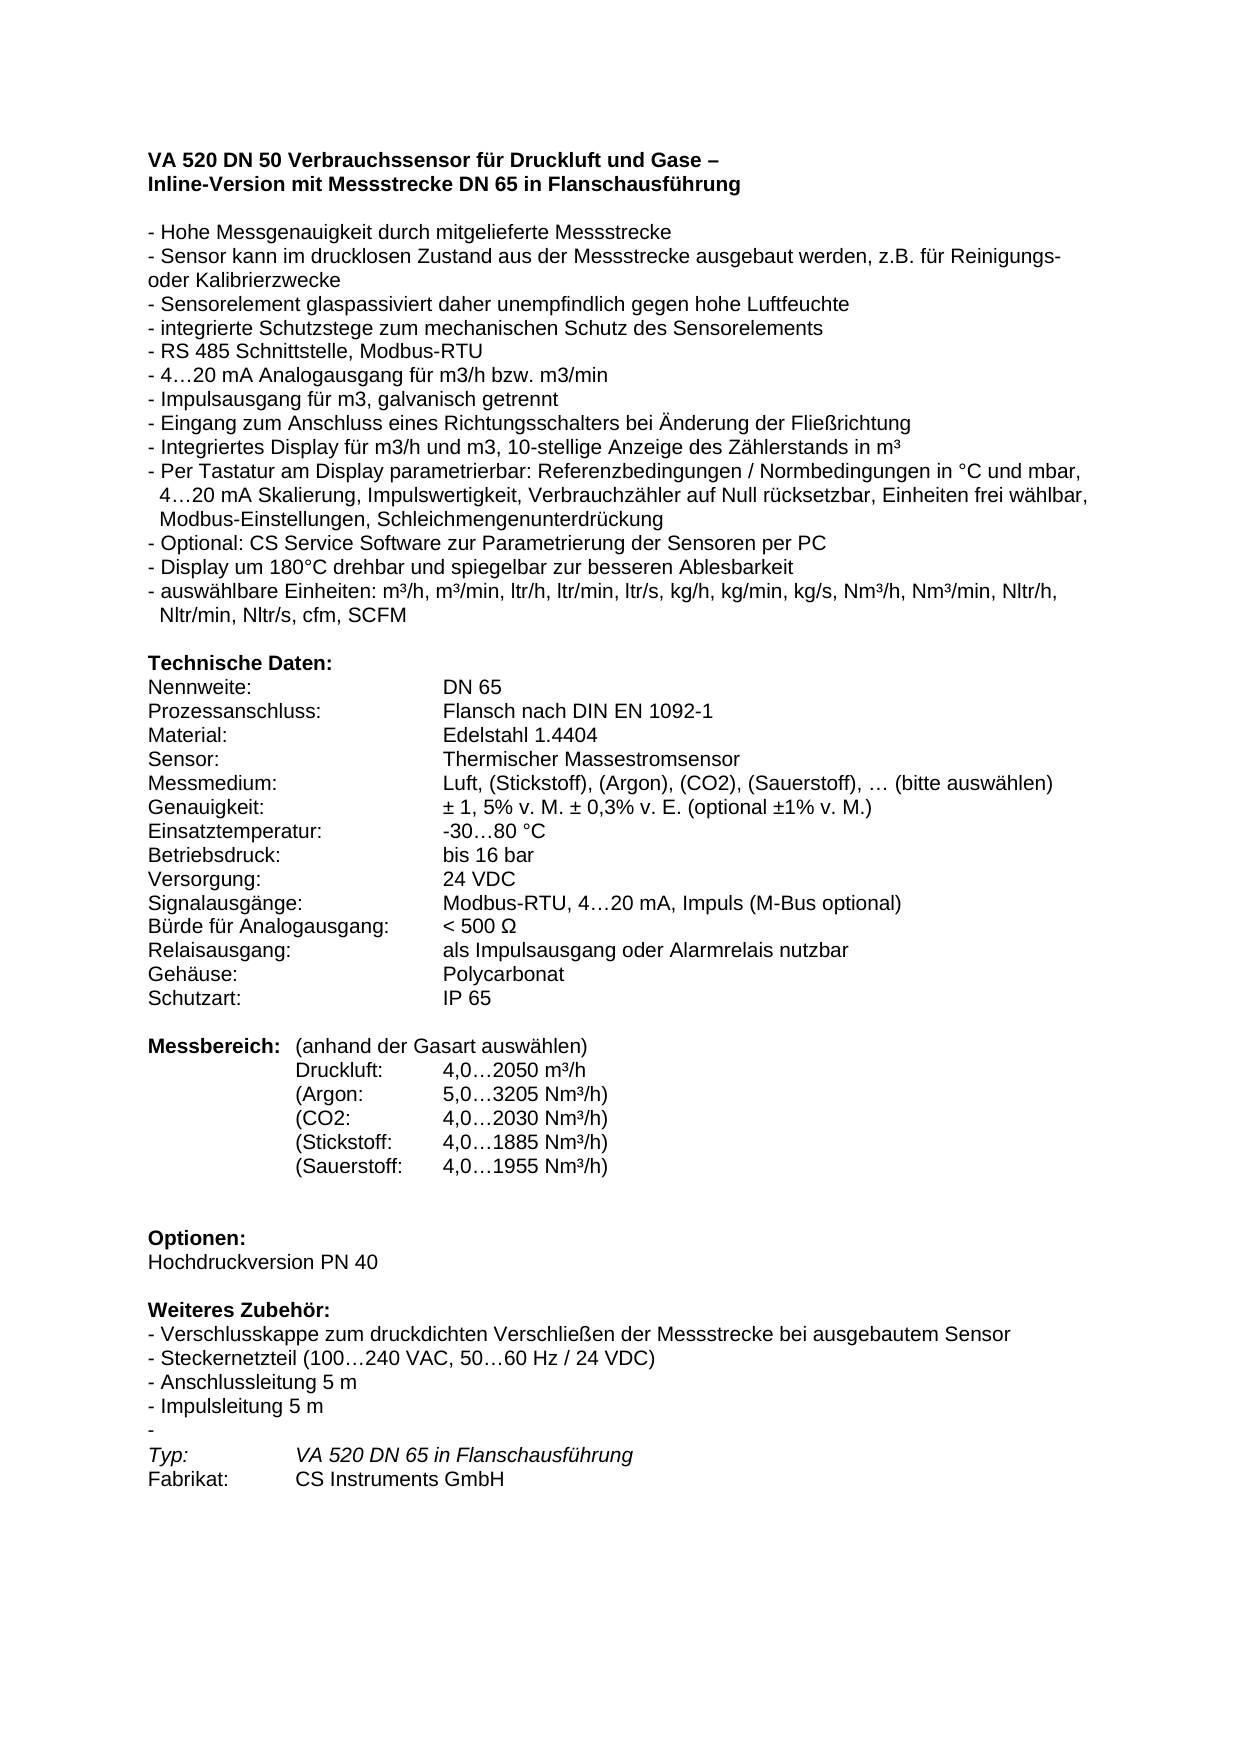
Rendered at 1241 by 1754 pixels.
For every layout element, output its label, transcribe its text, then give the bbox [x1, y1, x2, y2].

text Messmedium: Luft, (Stickstoff), (Argon), (CO2), (Sauerstoff), … (bitte auswählen) [148, 771, 1093, 794]
text Relaisausgang: als Impulsausgang oder Alarmrelais nutzbar [148, 938, 1093, 962]
text Nltr/min, Nltr/s, cfm, SCFM [148, 603, 1093, 627]
text Bürde für Analogausgang: < 500 Ω [148, 914, 1093, 938]
text Einsatztemperatur: -30…80 °C [148, 818, 1093, 842]
text - Impulsleitung 5 m [148, 1393, 1093, 1417]
text Modbus-Einstellungen, Schleichmengenunterdrückung [148, 507, 1093, 531]
text Sensor: Thermischer Massestromsensor [148, 747, 1093, 771]
text Betriebsdruck: bis 16 bar [148, 842, 1093, 866]
text - Sensor kann im drucklosen Zustand aus der Messstrecke ausgebaut werden, z.B. für Reinigungs- oder Kalibrierzwecke [148, 243, 1093, 291]
text - auswählbare Einheiten: m³/h, m³/min, ltr/h, ltr/min, ltr/s, kg/h, kg/min, kg/s, Nm³/h, Nm³/min, Nltr/h, [148, 579, 1093, 603]
text - Integriertes Display für m3/h und m3, 10-stellige Anzeige des Zählerstands in m³ [148, 435, 1093, 459]
text Weiteres Zubehör: [148, 1298, 1093, 1322]
text - integrierte Schutzstege zum mechanischen Schutz des Sensorelements [148, 315, 1093, 339]
text - Sensorelement glaspassiviert daher unempfindlich gegen hohe Luftfeuchte [148, 291, 1093, 315]
text Versorgung: 24 VDC [148, 866, 1093, 890]
text - Per Tastatur am Display parametrierbar: Referenzbedingungen / Normbedingungen in °C und mbar, [148, 459, 1093, 483]
text - Hohe Messgenauigkeit durch mitgelieferte Messstrecke [148, 219, 1093, 243]
text Material: Edelstahl 1.4404 [148, 723, 1093, 747]
text Hochdruckversion PN 40 [148, 1250, 1093, 1274]
text (Stickstoff: 4,0…1885 Nm³/h) [148, 1130, 1093, 1154]
text (CO2: 4,0…2030 Nm³/h) [148, 1106, 1093, 1130]
text Inline-Version mit Messstrecke DN 65 in Flanschausführung [148, 172, 1093, 196]
text - Impulsausgang für m3, galvanisch getrennt [148, 387, 1093, 411]
list - Steckernetzteil (100…240 VAC, 50…60 Hz / 24 VDC) [148, 1346, 1093, 1369]
text Schutzart: IP 65 [148, 986, 1093, 1010]
text Druckluft: 4,0…2050 m³/h [221, 1058, 1093, 1082]
text - Optional: CS Service Software zur Parametrierung der Sensoren per PC [148, 531, 1093, 555]
text - 4…20 mA Analogausgang für m3/h bzw. m3/min [148, 363, 1093, 387]
text Typ: VA 520 DN 65 in Flanschausführung [148, 1443, 1093, 1467]
text Messbereich: (anhand der Gasart auswählen) [148, 1034, 1093, 1058]
text (Sauerstoff: 4,0…1955 Nm³/h) [148, 1154, 1093, 1178]
text VA 520 DN 50 Verbrauchssensor für Druckluft und Gase – [148, 148, 1093, 172]
list - Verschlusskappe zum druckdichten Verschließen der Messstrecke bei ausgebautem Sensor [148, 1322, 1093, 1346]
text Technische Daten: [148, 651, 1093, 675]
text Nennweite: DN 65 [148, 675, 1093, 699]
text Gehäuse: Polycarbonat [148, 962, 1093, 986]
text Prozessanschluss: Flansch nach DIN EN 1092-1 [148, 699, 1093, 723]
text 4…20 mA Skalierung, Impulswertigkeit, Verbrauchzähler auf Null rücksetzbar, Einheiten frei wählbar, [148, 483, 1093, 507]
text Signalausgänge: Modbus-RTU, 4…20 mA, Impuls (M-Bus optional) [148, 890, 1093, 914]
text - Anschlussleitung 5 m [148, 1369, 1093, 1393]
text Genauigkeit: ± 1, 5% v. M. ± 0,3% v. E. (optional ±1% v. M.) [148, 794, 1093, 818]
text (Argon: 5,0…3205 Nm³/h) [148, 1082, 1093, 1106]
text Fabrikat: CS Instruments GmbH [148, 1467, 1093, 1491]
text Optionen: [148, 1226, 1093, 1250]
text - RS 485 Schnittstelle, Modbus-RTU [148, 339, 1093, 363]
text - Eingang zum Anschluss eines Richtungsschalters bei Änderung der Fließrichtung [148, 411, 1093, 435]
text - Display um 180°C drehbar und spiegelbar zur besseren Ablesbarkeit [148, 555, 1093, 579]
